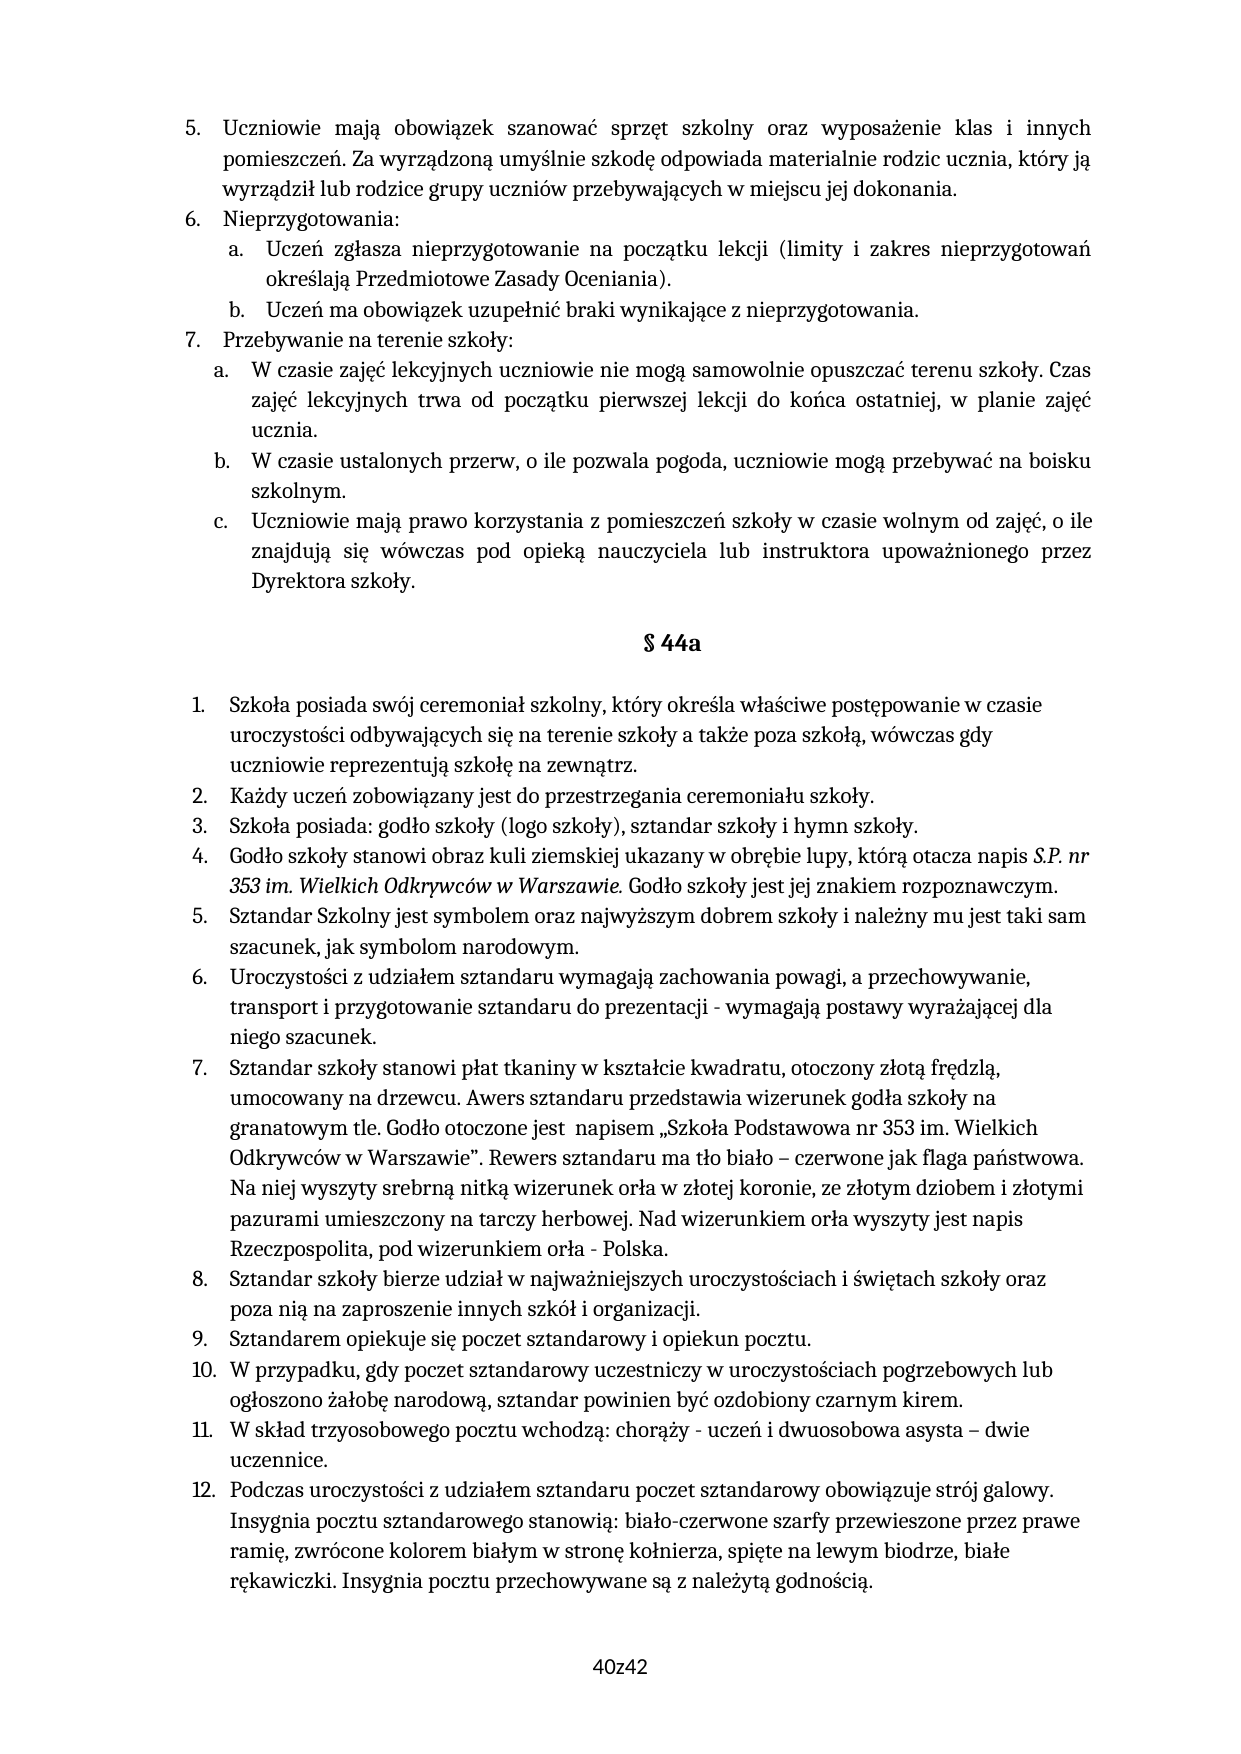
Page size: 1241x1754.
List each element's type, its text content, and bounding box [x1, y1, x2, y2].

list Godło szkoły stanowi obraz kuli ziemskiej ukazany w obrębie lupy, którą otacza napis S.P. nr 353 im. Wielkich Odkrywców w Warszawie. Godło szkoły jest jej znakiem rozpoznawczym. [192, 843, 1093, 899]
list Uczniowie mają prawo korzystania z pomieszczeń szkoły w czasie wolnym od zajęć, o ile znajdują się wówczas pod opieką nauczyciela lub instruktora upoważnionego przez Dyrektora szkoły. [213, 508, 1093, 594]
list Uroczystości z udziałem sztandaru wymagają zachowania powagi, a przechowywanie, transport i przygotowanie sztandaru do prezentacji - wymagają postawy wyrażającej dla niego szacunek. [192, 964, 1093, 1051]
list Sztandarem opiekuje się poczet sztandarowy i opiekun pocztu. [192, 1326, 1093, 1353]
list Uczeń zgłasza nieprzygotowanie na początku lekcji (limity i zakres nieprzygotowań określają Przedmiotowe Zasady Oceniania). [228, 236, 1093, 292]
text § 44a [251, 629, 1093, 657]
list Przebywanie na terenie szkoły: [185, 327, 1093, 353]
list Sztandar Szkolny jest symbolem oraz najwyższym dobrem szkoły i należny mu jest taki sam szacunek, jak symbolom narodowym. [192, 903, 1093, 960]
list Nieprzygotowania: [185, 206, 1093, 232]
list W czasie ustalonych przerw, o ile pozwala pogoda, uczniowie mogą przebywać na boisku szkolnym. [213, 447, 1093, 504]
list Szkoła posiada swój ceremoniał szkolny, który określa właściwe postępowanie w czasie uroczystości odbywających się na terenie szkoły a także poza szkołą, wówczas gdy uczniowie reprezentują szkołę na zewnątrz. [192, 692, 1093, 779]
list Uczeń ma obowiązek uzupełnić braki wynikające z nieprzygotowania. [228, 296, 1093, 323]
list Podczas uroczystości z udziałem sztandaru poczet sztandarowy obowiązuje strój galowy. Insygnia pocztu sztandarowego stanowią: biało-czerwone szarfy przewieszone przez prawe ramię, zwrócone kolorem białym w stronę kołnierza, spięte na lewym biodrze, białe rękawiczki. Insygnia pocztu przechowywane są z należytą godnością. [192, 1477, 1093, 1594]
list Sztandar szkoły stanowi płat tkaniny w kształcie kwadratu, otoczony złotą frędzlą, umocowany na drzewcu. Awers sztandaru przedstawia wizerunek godła szkoły na granatowym tle. Godło otoczone jest napisem „Szkoła Podstawowa nr 353 im. Wielkich Odkrywców w Warszawie”. Rewers sztandaru ma tło biało – czerwone jak flaga państwowa. Na niej wyszyty srebrną nitką wizerunek orła w złotej koronie, ze złotym dziobem i złotymi pazurami umieszczony na tarczy herbowej. Nad wizerunkiem orła wyszyty jest napis Rzeczpospolita, pod wizerunkiem orła - Polska. [192, 1054, 1093, 1262]
list Każdy uczeń zobowiązany jest do przestrzegania ceremoniału szkoły. [192, 782, 1093, 809]
list W skład trzyosobowego pocztu wchodzą: chorąży - uczeń i dwuosobowa asysta – dwie uczennice. [192, 1417, 1093, 1473]
list Sztandar szkoły bierze udział w najważniejszych uroczystościach i świętach szkoły oraz poza nią na zaproszenie innych szkół i organizacji. [192, 1266, 1093, 1322]
list Szkoła posiada: godło szkoły (logo szkoły), sztandar szkoły i hymn szkoły. [192, 813, 1093, 839]
list W czasie zajęć lekcyjnych uczniowie nie mogą samowolnie opuszczać terenu szkoły. Czas zajęć lekcyjnych trwa od początku pierwszej lekcji do końca ostatniej, w planie zajęć ucznia. [213, 357, 1093, 443]
list Uczniowie mają obowiązek szanować sprzęt szkolny oraz wyposażenie klas i innych pomieszczeń. Za wyrządzoną umyślnie szkodę odpowiada materialnie rodzic ucznia, który ją wyrządził lub rodzice grupy uczniów przebywających w miejscu jej dokonania. [185, 115, 1093, 202]
list W przypadku, gdy poczet sztandarowy uczestniczy w uroczystościach pogrzebowych lub ogłoszono żałobę narodową, sztandar powinien być ozdobiony czarnym kirem. [192, 1356, 1093, 1413]
